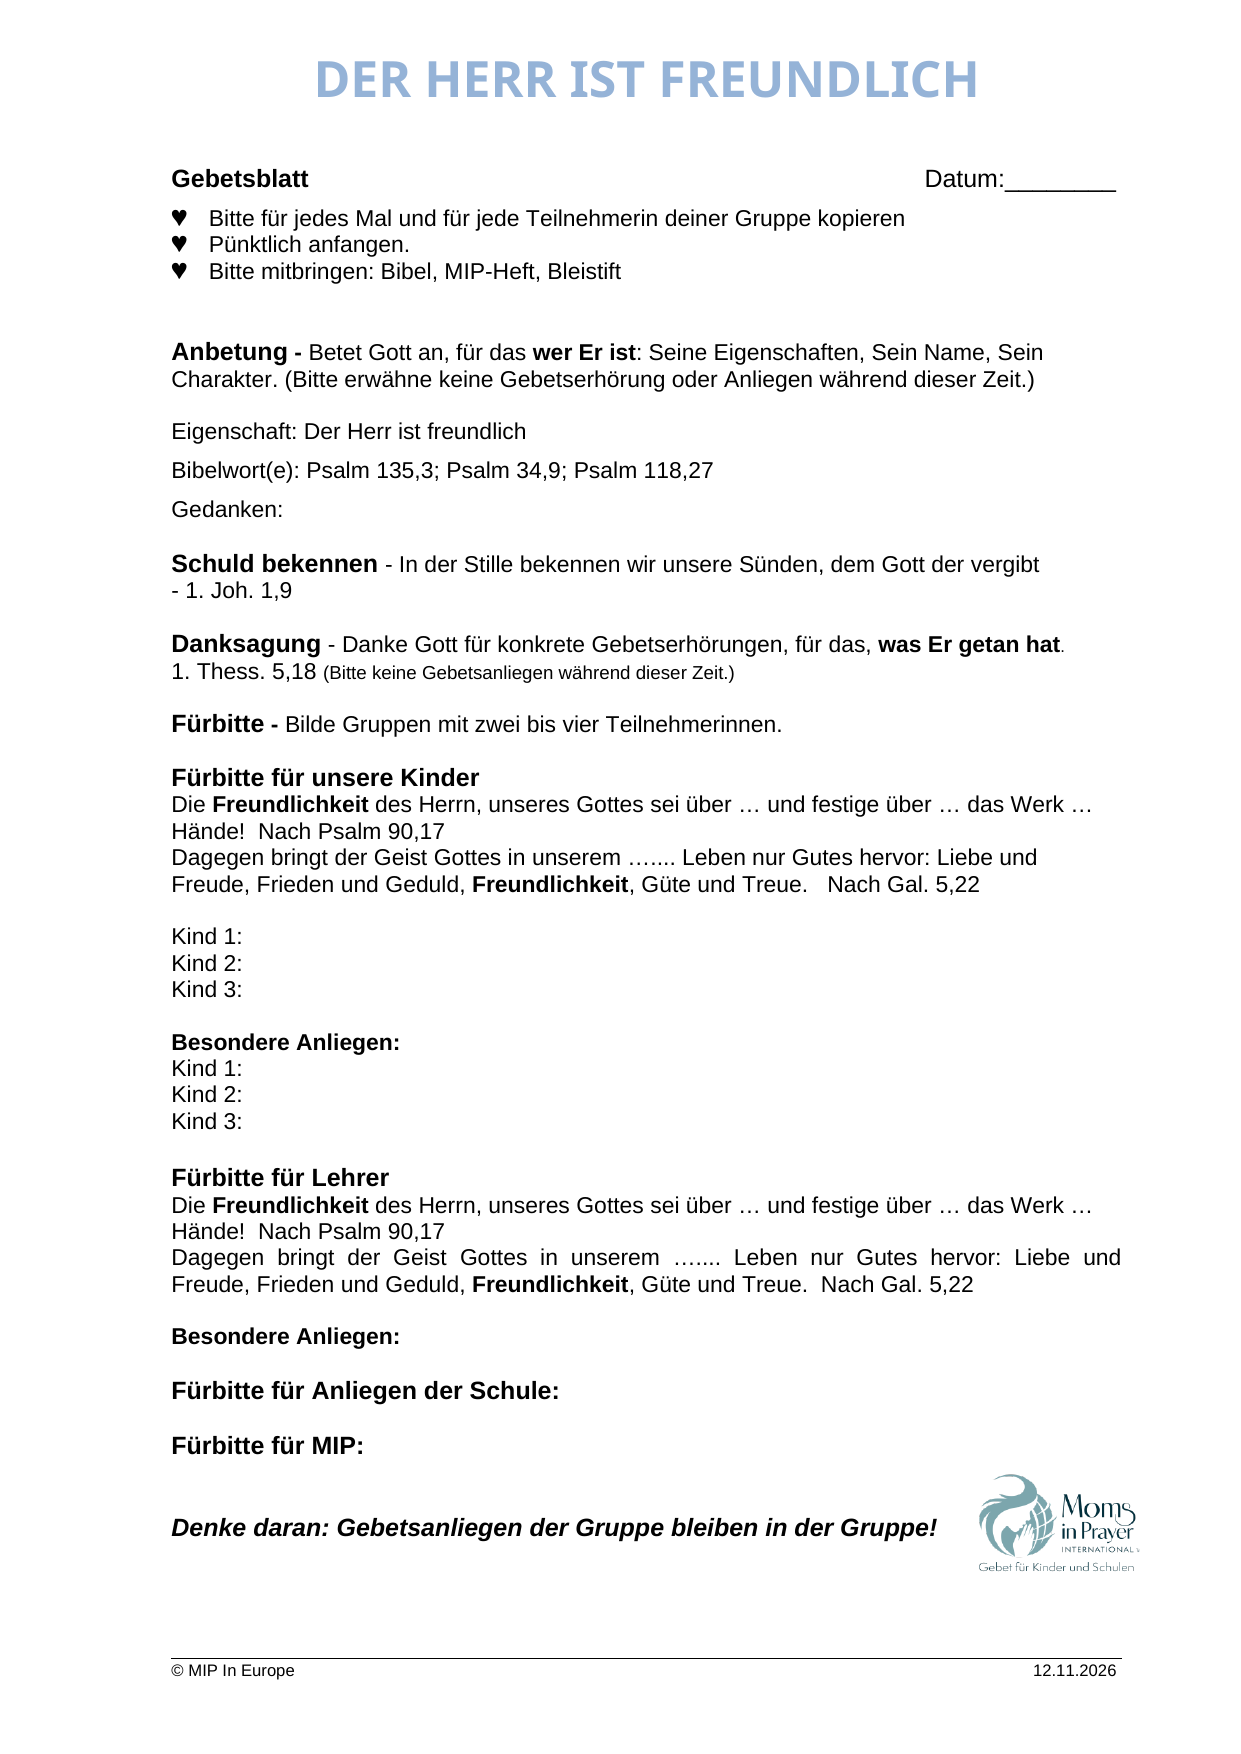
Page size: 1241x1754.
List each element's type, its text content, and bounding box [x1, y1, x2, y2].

text Dagegen bringt der Geist Gottes in unserem ….... Leben nur Gutes hervor: Liebe und Freude, Frieden und Geduld, Freundlichkeit, Güte und Treue. Nach Gal. 5,22 [171, 1244, 1122, 1297]
text Gebetsblatt Datum:________ [171, 164, 1122, 193]
text Bibelwort(e): Psalm 135,3; Psalm 34,9; Psalm 118,27 [171, 457, 1122, 483]
list Bitte für jedes Mal und für jede Teilnehmerin deiner Gruppe kopieren [171, 205, 1122, 231]
text Denke daran: Gebetsanliegen der Gruppe bleiben in der Gruppe! [171, 1513, 973, 1541]
text Danksagung - Danke Gott für konkrete Gebetserhörungen, für das, was Er getan hat. 1. Thess. 5,18 (Bitte keine Gebetsanliegen während dieser Zeit.) [171, 629, 1122, 684]
text Schuld bekennen - In der Stille bekennen wir unsere Sünden, dem Gott der vergibt - 1. Joh. 1,9 [171, 549, 1122, 604]
text Eigenschaft: Der Herr ist freundlich [171, 418, 1122, 445]
text Anbetung - Betet Gott an, für das wer Er ist: Seine Eigenschaften, Sein Name, Sein Charakter. (Bitte erwähne keine Gebetserhörung oder Anliegen während dieser Zeit.) [171, 337, 1122, 392]
text Kind 1: [171, 1055, 1122, 1081]
text Kind 2: [171, 1081, 1122, 1108]
text Fürbitte - Bilde Gruppen mit zwei bis vier Teilnehmerinnen. [171, 709, 1122, 738]
text Kind 3: [171, 1108, 1122, 1134]
text Besondere Anliegen: [171, 1323, 1122, 1350]
text Kind 3: [171, 976, 1122, 1002]
text Gedanken: [171, 496, 1122, 522]
list Pünktlich anfangen. [171, 231, 1122, 258]
text Der Herr ist freundlich [171, 44, 1122, 112]
picture [973, 1468, 1140, 1572]
text Fürbitte für MIP: [171, 1431, 1122, 1460]
text Fürbitte für unsere Kinder [171, 763, 1122, 791]
text Kind 2: [171, 949, 1122, 976]
text Besondere Anliegen: [171, 1029, 1122, 1055]
text Die Freundlichkeit des Herrn, unseres Gottes sei über … und festige über … das Werk … Hände! Nach Psalm 90,17 [171, 1192, 1122, 1244]
text Fürbitte für Lehrer [171, 1163, 1122, 1192]
text Dagegen bringt der Geist Gottes in unserem ….... Leben nur Gutes hervor: Liebe und Freude, Frieden und Geduld, Freundlichkeit, Güte und Treue. Nach Gal. 5,22 [171, 844, 1122, 897]
list Bitte mitbringen: Bibel, MIP-Heft, Bleistift [171, 258, 1122, 284]
text Die Freundlichkeit des Herrn, unseres Gottes sei über … und festige über … das Werk … Hände! Nach Psalm 90,17 [171, 791, 1122, 844]
text Fürbitte für Anliegen der Schule: [171, 1376, 1122, 1405]
text Kind 1: [171, 923, 1122, 949]
